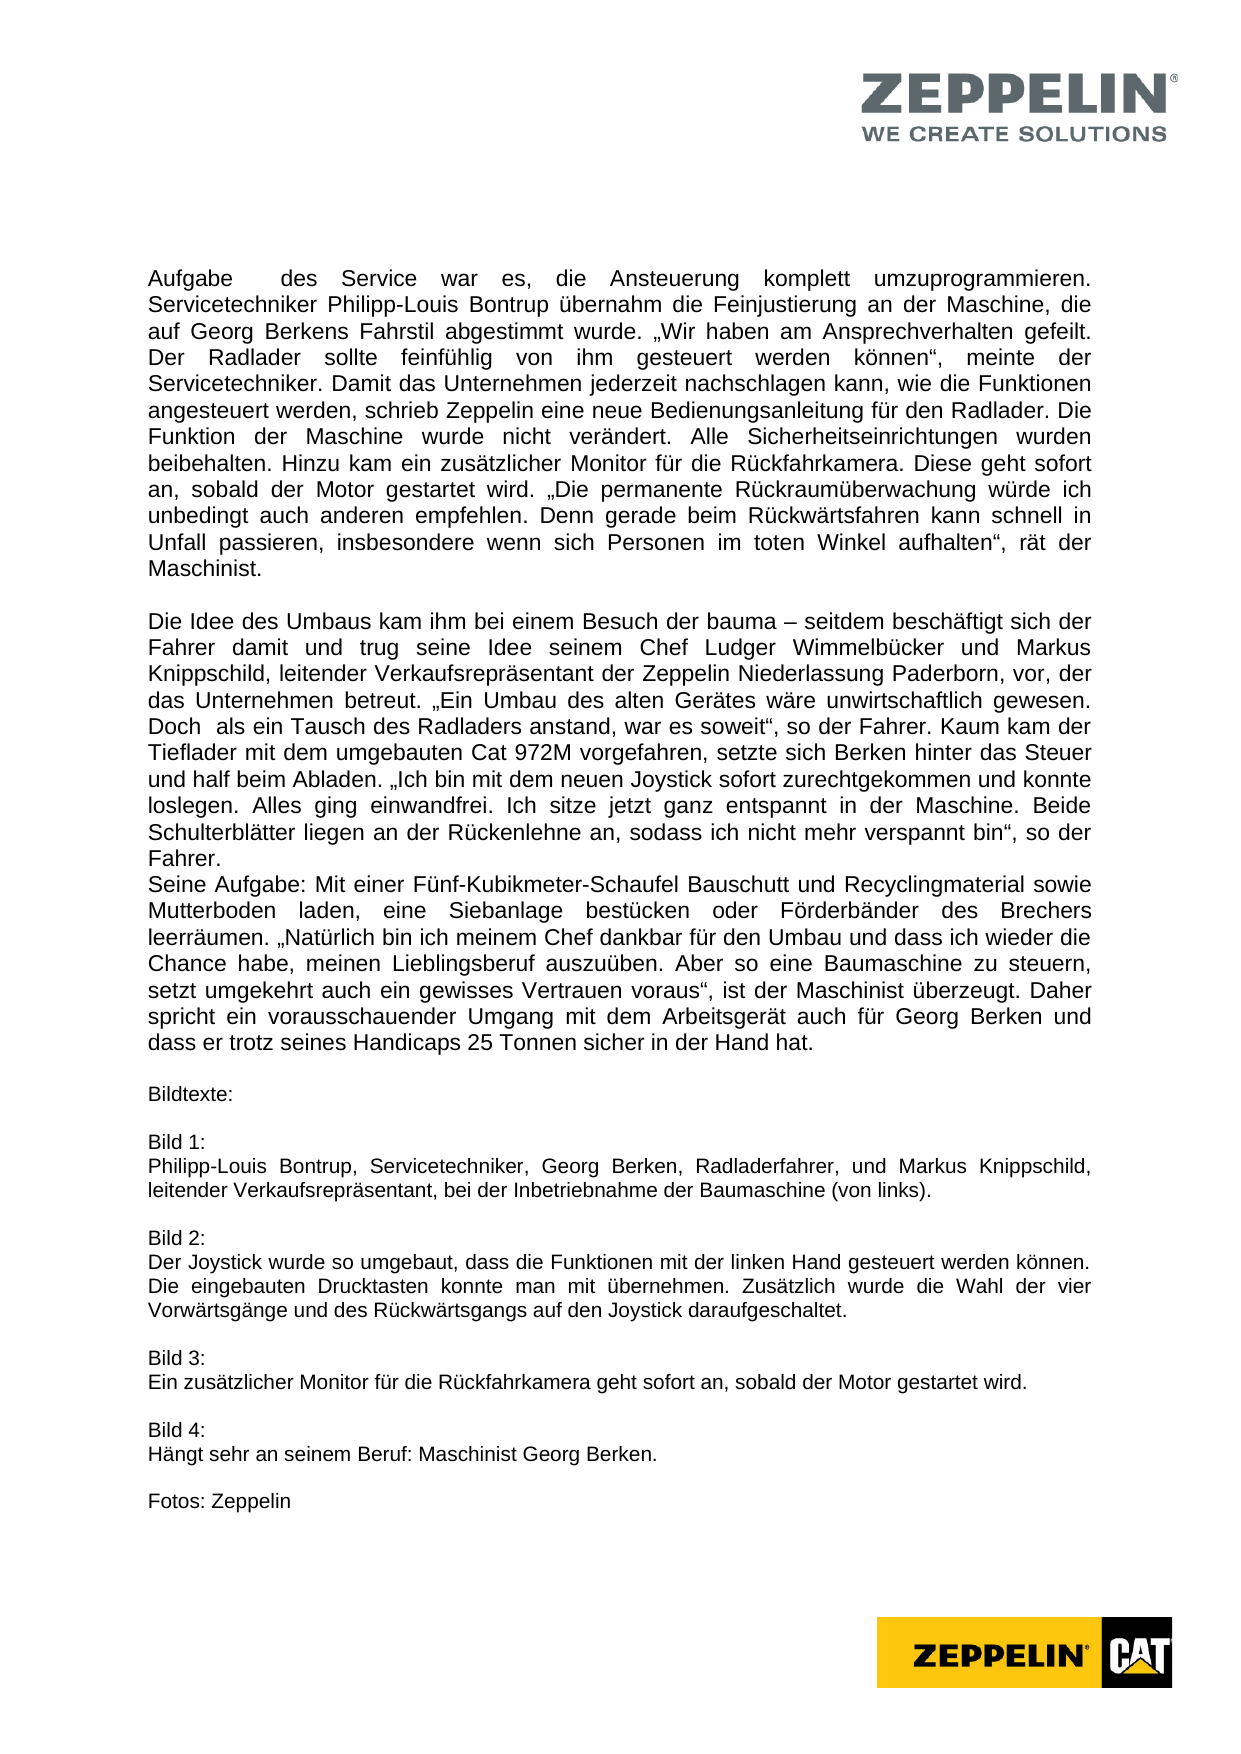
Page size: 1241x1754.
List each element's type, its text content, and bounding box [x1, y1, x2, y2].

picture [877, 1617, 1173, 1688]
text Bild 4: [148, 1417, 1092, 1441]
text Die Idee des Umbaus kam ihm bei einem Besuch der bauma – seitdem beschäftigt sich der Fahrer damit und trug seine Idee seinem Chef Ludger Wimmelbücker und Markus Knippschild, leitender Verkaufsrepräsentant der Zeppelin Niederlassung Paderborn, vor, der das Unternehmen betreut. „Ein Umbau des alten Gerätes wäre unwirtschaftlich gewesen. Doch als ein Tausch des Radladers anstand, war es soweit“, so der Fahrer. Kaum kam der Tieflader mit dem umgebauten Cat 972M vorgefahren, setzte sich Berken hinter das Steuer und half beim Abladen. „Ich bin mit dem neuen Joystick sofort zurechtgekommen und konnte loslegen. Alles ging einwandfrei. Ich sitze jetzt ganz entspannt in der Maschine. Beide Schulterblätter liegen an der Rückenlehne an, sodass ich nicht mehr verspannt bin“, so der Fahrer. [148, 608, 1092, 871]
text Bildtexte: [148, 1082, 1092, 1106]
text Fotos: Zeppelin [148, 1489, 1092, 1513]
text Bild 3: [148, 1346, 1092, 1369]
text Ein zusätzlicher Monitor für die Rückfahrkamera geht sofort an, sobald der Motor gestartet wird. [148, 1369, 1092, 1393]
text Bild 2: [148, 1226, 1092, 1250]
text Philipp-Louis Bontrup, Servicetechniker, Georg Berken, Radladerfahrer, und Markus Knippschild, leitender Verkaufsrepräsentant, bei der Inbetriebnahme der Baumaschine (von links). [148, 1154, 1092, 1202]
text Seine Aufgabe: Mit einer Fünf-Kubikmeter-Schaufel Bauschutt und Recyclingmaterial sowie Mutterboden laden, eine Siebanlage bestücken oder Förderbänder des Brechers leerräumen. „Natürlich bin ich meinem Chef dankbar für den Umbau und dass ich wieder die Chance habe, meinen Lieblingsberuf auszuüben. Aber so eine Baumaschine zu steuern, setzt umgekehrt auch ein gewisses Vertrauen voraus“, ist der Maschinist überzeugt. Daher spricht ein vorausschauender Umgang mit dem Arbeitsgerät auch für Georg Berken und dass er trotz seines Handicaps 25 Tonnen sicher in der Hand hat. [148, 871, 1092, 1056]
text Bild 1: [148, 1130, 1092, 1154]
text Aufgabe des Service war es, die Ansteuerung komplett umzuprogrammieren. Servicetechniker Philipp-Louis Bontrup übernahm die Feinjustierung an der Maschine, die auf Georg Berkens Fahrstil abgestimmt wurde. „Wir haben am Ansprechverhalten gefeilt. Der Radlader sollte feinfühlig von ihm gesteuert werden können“, meinte der Servicetechniker. Damit das Unternehmen jederzeit nachschlagen kann, wie die Funktionen angesteuert werden, schrieb Zeppelin eine neue Bedienungsanleitung für den Radlader. Die Funktion der Maschine wurde nicht verändert. Alle Sicherheitseinrichtungen wurden beibehalten. Hinzu kam ein zusätzlicher Monitor für die Rückfahrkamera. Diese geht sofort an, sobald der Motor gestartet wird. „Die permanente Rückraumüberwachung würde ich unbedingt auch anderen empfehlen. Denn gerade beim Rückwärtsfahren kann schnell in Unfall passieren, insbesondere wenn sich Personen im toten Winkel aufhalten“, rät der Maschinist. [148, 265, 1092, 581]
picture [783, 0, 1241, 219]
text Der Joystick wurde so umgebaut, dass die Funktionen mit der linken Hand gesteuert werden können. Die eingebauten Drucktasten konnte man mit übernehmen. Zusätzlich wurde die Wahl der vier Vorwärtsgänge und des Rückwärtsgangs auf den Joystick daraufgeschaltet. [148, 1250, 1092, 1322]
text Hängt sehr an seinem Beruf: Maschinist Georg Berken. [148, 1441, 1092, 1465]
